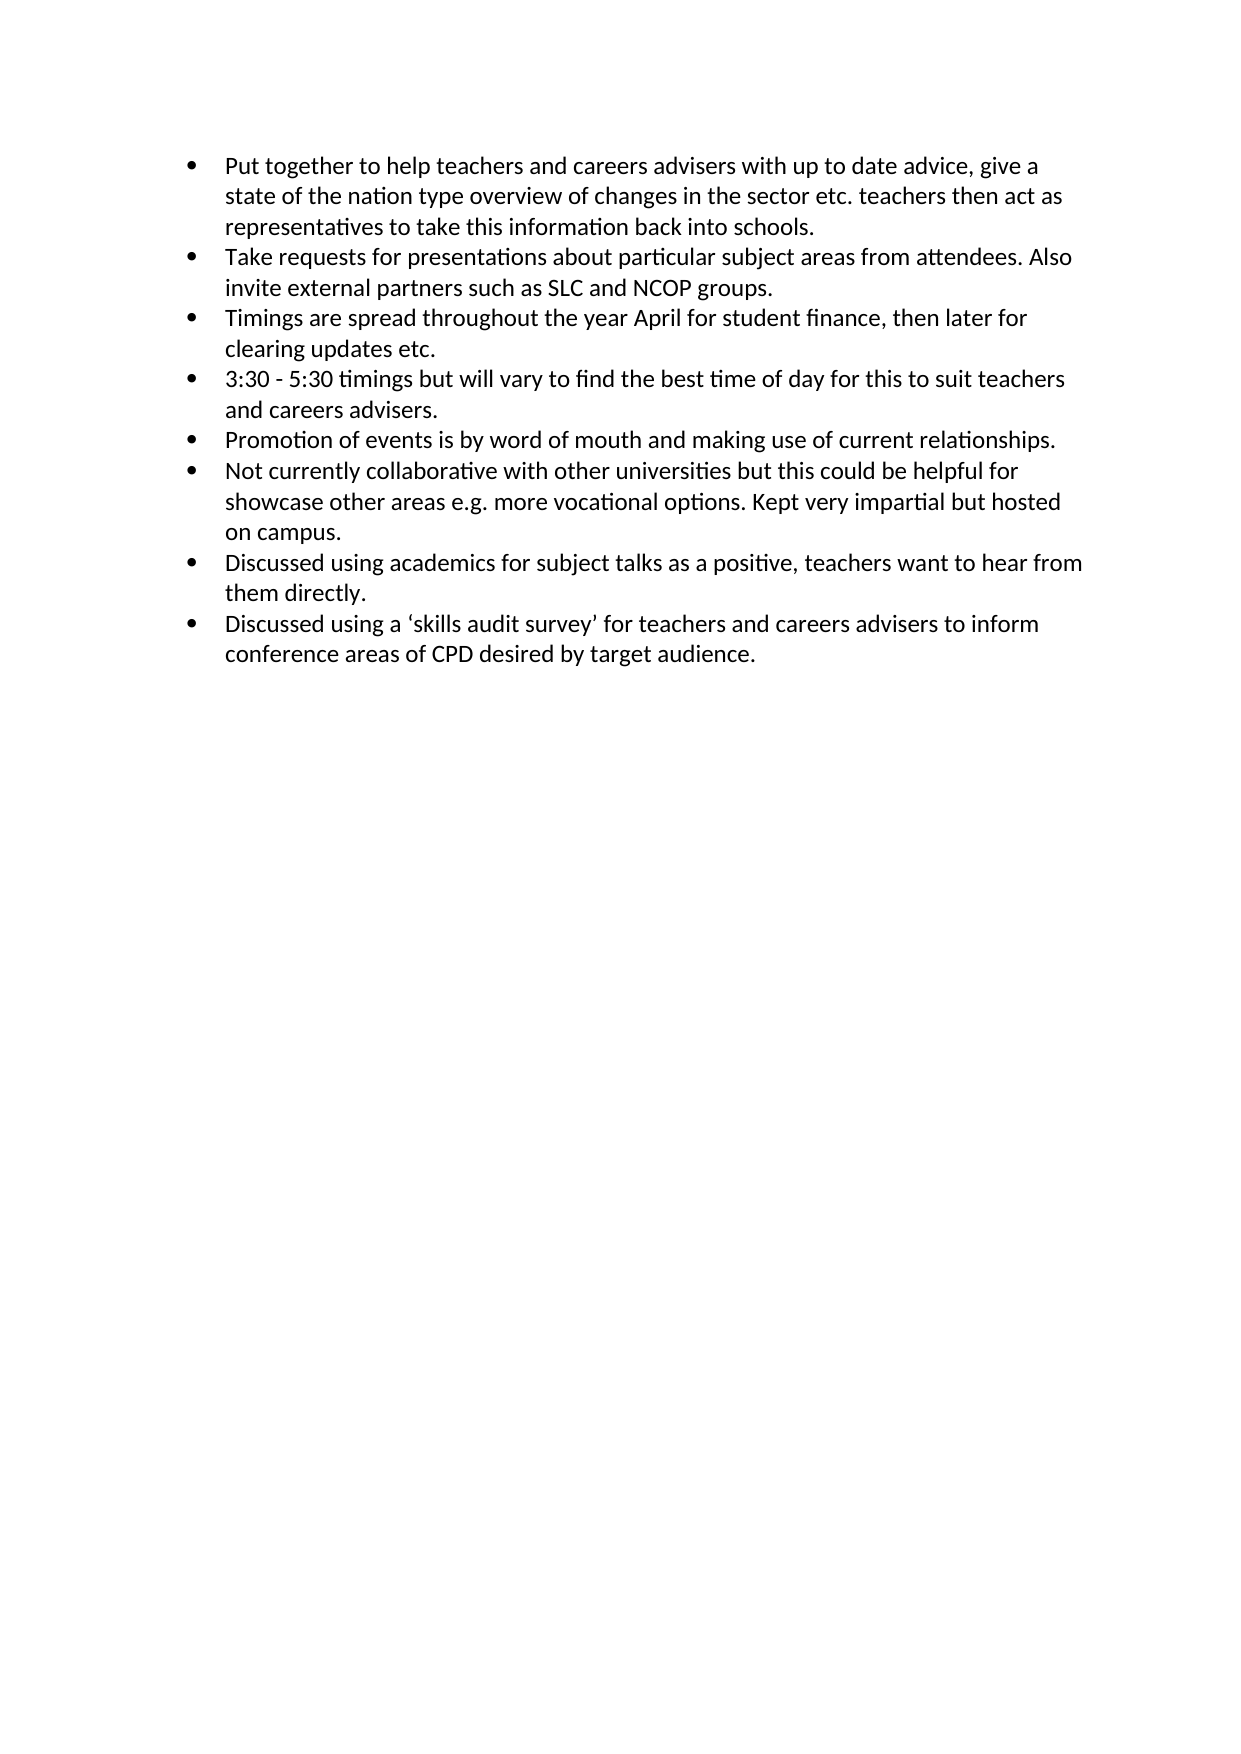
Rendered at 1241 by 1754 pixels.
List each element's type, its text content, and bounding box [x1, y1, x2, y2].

list Promotion of events is by word of mouth and making use of current relationships. [187, 425, 1090, 455]
list Discussed using a ‘skills audit survey’ for teachers and careers advisers to inform conference areas of CPD desired by target audience. [187, 608, 1090, 669]
list 3:30 - 5:30 timings but will vary to find the best time of day for this to suit teachers and careers advisers. [187, 364, 1090, 425]
list Not currently collaborative with other universities but this could be helpful for showcase other areas e.g. more vocational options. Kept very impartial but hosted on campus. [187, 455, 1090, 547]
list Take requests for presentations about particular subject areas from attendees. Also invite external partners such as SLC and NCOP groups. [187, 242, 1090, 303]
list Discussed using academics for subject talks as a positive, teachers want to hear from them directly. [187, 547, 1090, 608]
list Put together to help teachers and careers advisers with up to date advice, give a state of the nation type overview of changes in the sector etc. teachers then act as representatives to take this information back into schools. [187, 150, 1090, 242]
list Timings are spread throughout the year April for student finance, then later for clearing updates etc. [187, 303, 1090, 364]
